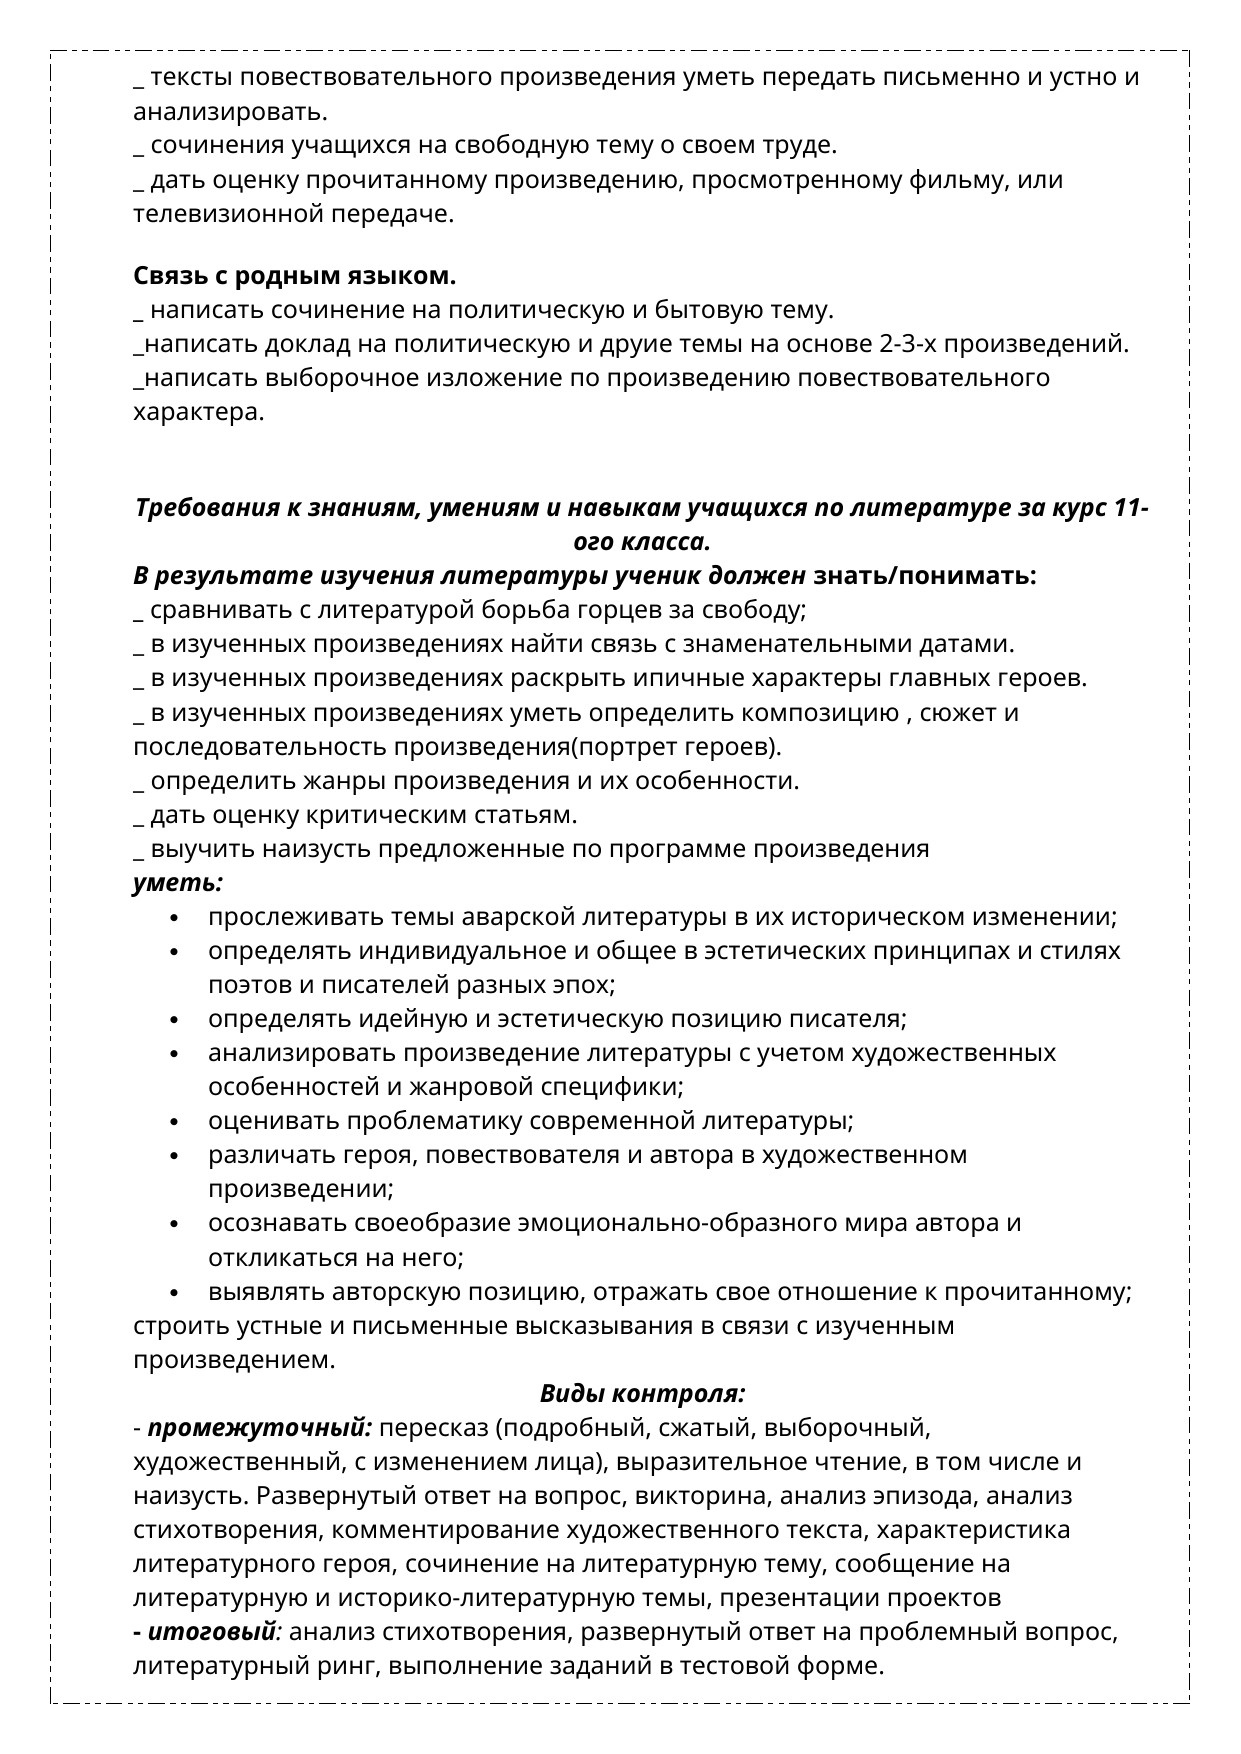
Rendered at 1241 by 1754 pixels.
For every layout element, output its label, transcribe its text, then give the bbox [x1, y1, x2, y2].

text _ в изученных произведениях уметь определить композицию , сюжет и последовательность произведения(портрет героев). [133, 694, 1152, 762]
text _ написать сочинение на политическую и бытовую тему. [133, 291, 1152, 326]
text _ в изученных произведениях найти связь с знаменательными датами. [133, 626, 1152, 660]
text _ определить жанры произведения и их особенности. [133, 762, 1152, 796]
text строить устные и письменные высказывания в связи с изученным произведением. [133, 1307, 1152, 1375]
text _ выучить наизусть предложенные по программе произведения [133, 830, 1152, 864]
text _ тексты повествовательного произведения уметь передать письменно и устно и анализировать. [133, 59, 1152, 127]
text _написать доклад на политическую и друие темы на основе 2-3-х произведений. [133, 326, 1152, 359]
text _ сравнивать с литературой борьба горцев за свободу; [133, 592, 1152, 626]
text _ дать оценку критическим статьям. [133, 796, 1152, 830]
text _ дать оценку прочитанному произведению, просмотренному фильму, или телевизионной передаче. [133, 161, 1152, 257]
text Виды контроля: [133, 1375, 1152, 1409]
text Связь с родным языком. [133, 257, 1152, 291]
text - промежуточный: пересказ (подробный, сжатый, выборочный, художественный, с изменением лица), выразительное чтение, в том числе и наизусть. Развернутый ответ на вопрос, викторина, анализ эпизода, анализ стихотворения, комментирование художественного текста, характеристика литературного героя, сочинение на литературную тему, сообщение на литературную и историко-литературную темы, презентации проектов [133, 1409, 1152, 1614]
list определять идейную и эстетическую позицию писателя; [170, 1001, 1152, 1035]
list оценивать проблематику современной литературы; [170, 1103, 1152, 1137]
list анализировать произведение литературы с учетом художественных особенностей и жанровой специфики; [170, 1035, 1152, 1103]
text Требования к знаниям, умениям и навыкам учащихся по литературе за курс 11-ого класса. [133, 490, 1152, 558]
list осознавать своеобразие эмоционально-образного мира автора и откликаться на него; [170, 1205, 1152, 1273]
list различать героя, повествователя и автора в художественном произведении; [170, 1137, 1152, 1205]
list определять индивидуальное и общее в эстетических принципах и стилях поэтов и писателей разных эпох; [170, 933, 1152, 1001]
text уметь: [133, 864, 1152, 898]
list прослеживать темы аварской литературы в их историческом изменении; [170, 898, 1152, 933]
list выявлять авторскую позицию, отражать свое отношение к прочитанному; [170, 1273, 1152, 1307]
text _ в изученных произведениях раскрыть ипичные характеры главных героев. [133, 660, 1152, 694]
text В результате изучения литературы ученик должен знать/понимать: [133, 558, 1152, 592]
text _написать выборочное изложение по произведению повествовательного характера. [133, 359, 1152, 428]
text - итоговый: анализ стихотворения, развернутый ответ на проблемный вопрос, литературный ринг, выполнение заданий в тестовой форме. [133, 1614, 1152, 1682]
text _ сочинения учащихся на свободную тему о своем труде. [133, 127, 1152, 161]
